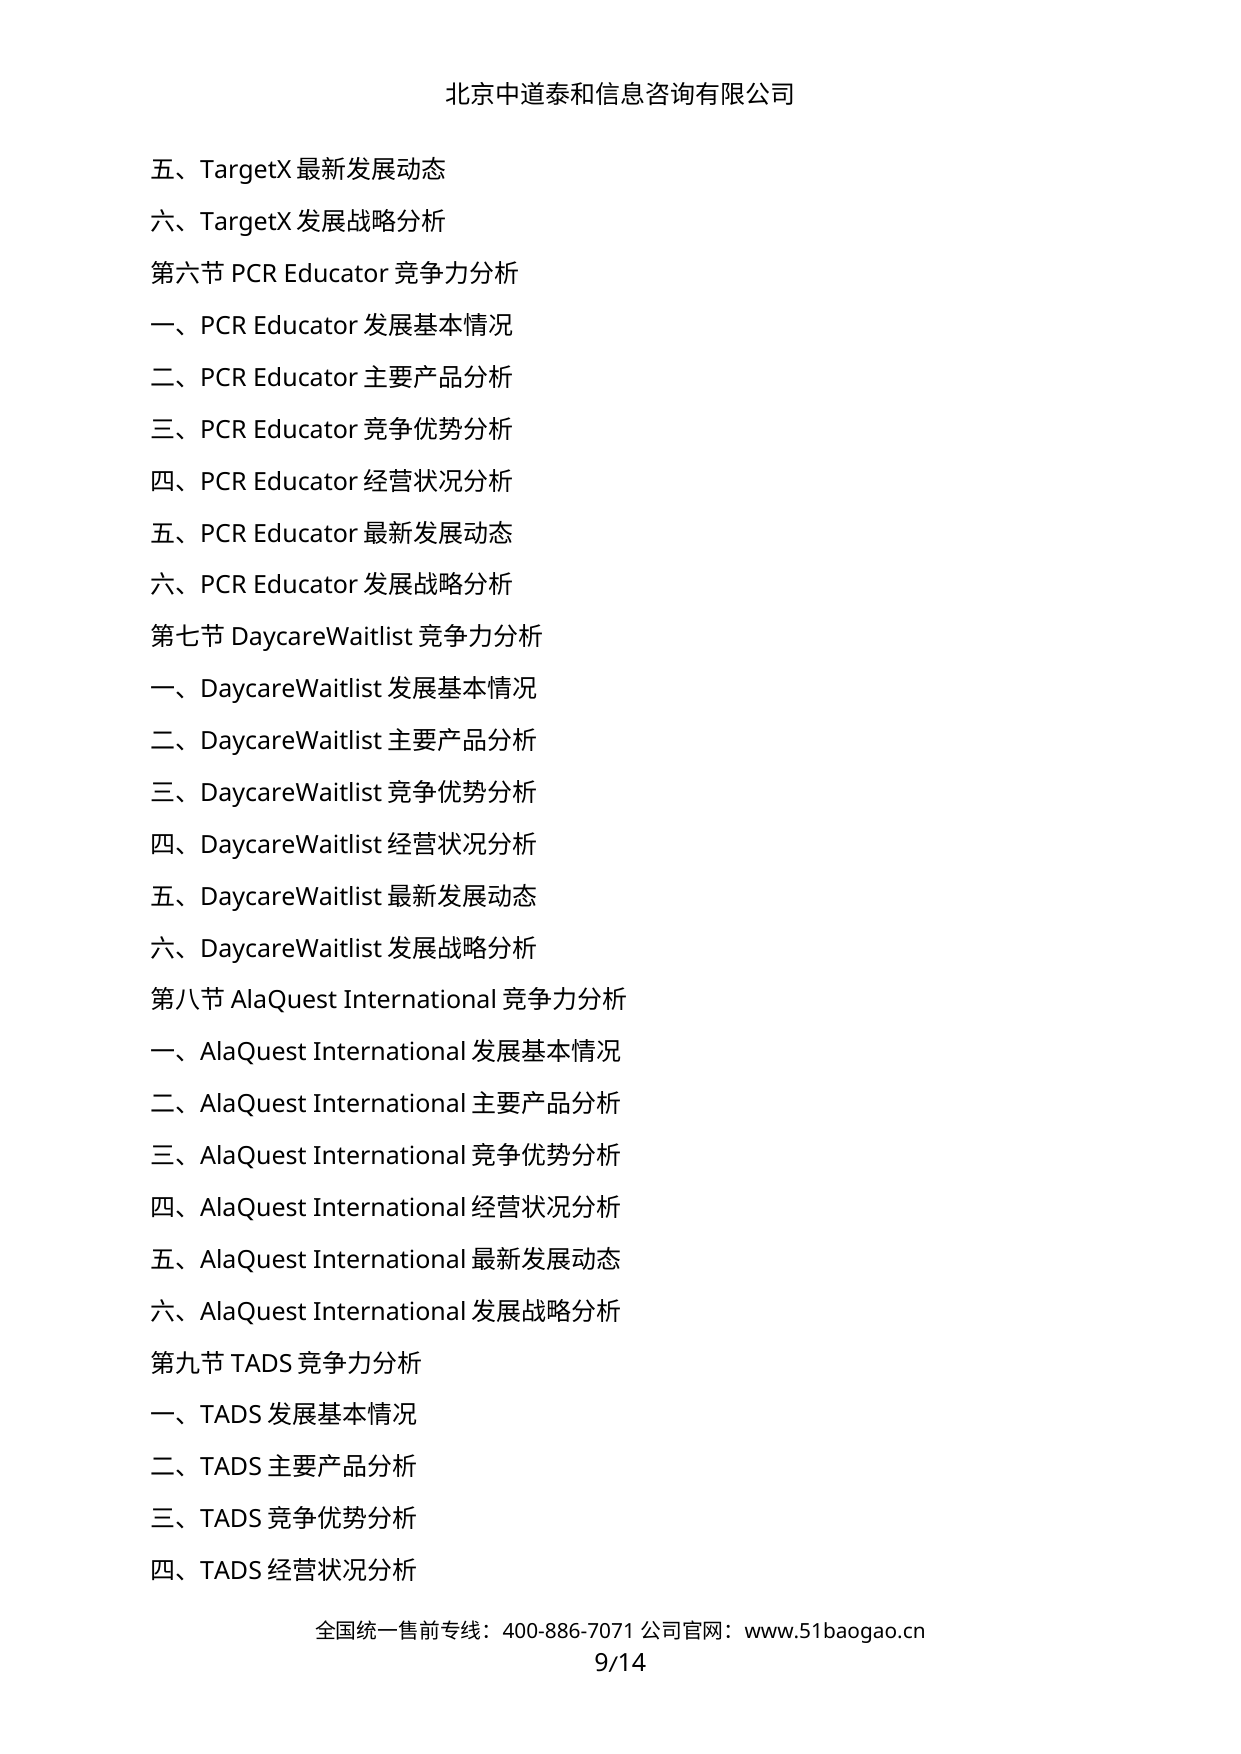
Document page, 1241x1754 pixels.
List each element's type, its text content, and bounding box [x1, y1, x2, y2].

text 四、TADS经营状况分析 [150, 1551, 1090, 1587]
text 二、DaycareWaitlist主要产品分析 [150, 721, 1090, 757]
text 三、PCR Educator竞争优势分析 [150, 409, 1090, 446]
text 一、TADS发展基本情况 [150, 1395, 1090, 1431]
text 二、PCR Educator主要产品分析 [150, 357, 1090, 394]
text 六、TargetX发展战略分析 [150, 202, 1090, 238]
text 三、TADS竞争优势分析 [150, 1499, 1090, 1535]
text 第七节 DaycareWaitlist竞争力分析 [150, 617, 1090, 653]
text 第六节 PCR Educator竞争力分析 [150, 254, 1090, 290]
text 六、AlaQuest International发展战略分析 [150, 1291, 1090, 1327]
text 二、TADS主要产品分析 [150, 1447, 1090, 1483]
text 一、PCR Educator发展基本情况 [150, 306, 1090, 342]
text 六、PCR Educator发展战略分析 [150, 565, 1090, 601]
text 二、AlaQuest International主要产品分析 [150, 1084, 1090, 1120]
text 第九节 TADS竞争力分析 [150, 1343, 1090, 1379]
text 四、PCR Educator经营状况分析 [150, 461, 1090, 497]
text 第八节 AlaQuest International竞争力分析 [150, 980, 1090, 1016]
text 一、AlaQuest International发展基本情况 [150, 1032, 1090, 1068]
text 四、AlaQuest International经营状况分析 [150, 1187, 1090, 1224]
text 三、AlaQuest International竞争优势分析 [150, 1136, 1090, 1172]
text 五、DaycareWaitlist最新发展动态 [150, 876, 1090, 912]
text 三、DaycareWaitlist竞争优势分析 [150, 772, 1090, 809]
text 五、TargetX最新发展动态 [150, 150, 1090, 186]
text 六、DaycareWaitlist发展战略分析 [150, 928, 1090, 964]
text 五、AlaQuest International最新发展动态 [150, 1239, 1090, 1276]
text 一、DaycareWaitlist发展基本情况 [150, 669, 1090, 705]
text 四、DaycareWaitlist经营状况分析 [150, 824, 1090, 861]
text 五、PCR Educator最新发展动态 [150, 513, 1090, 549]
